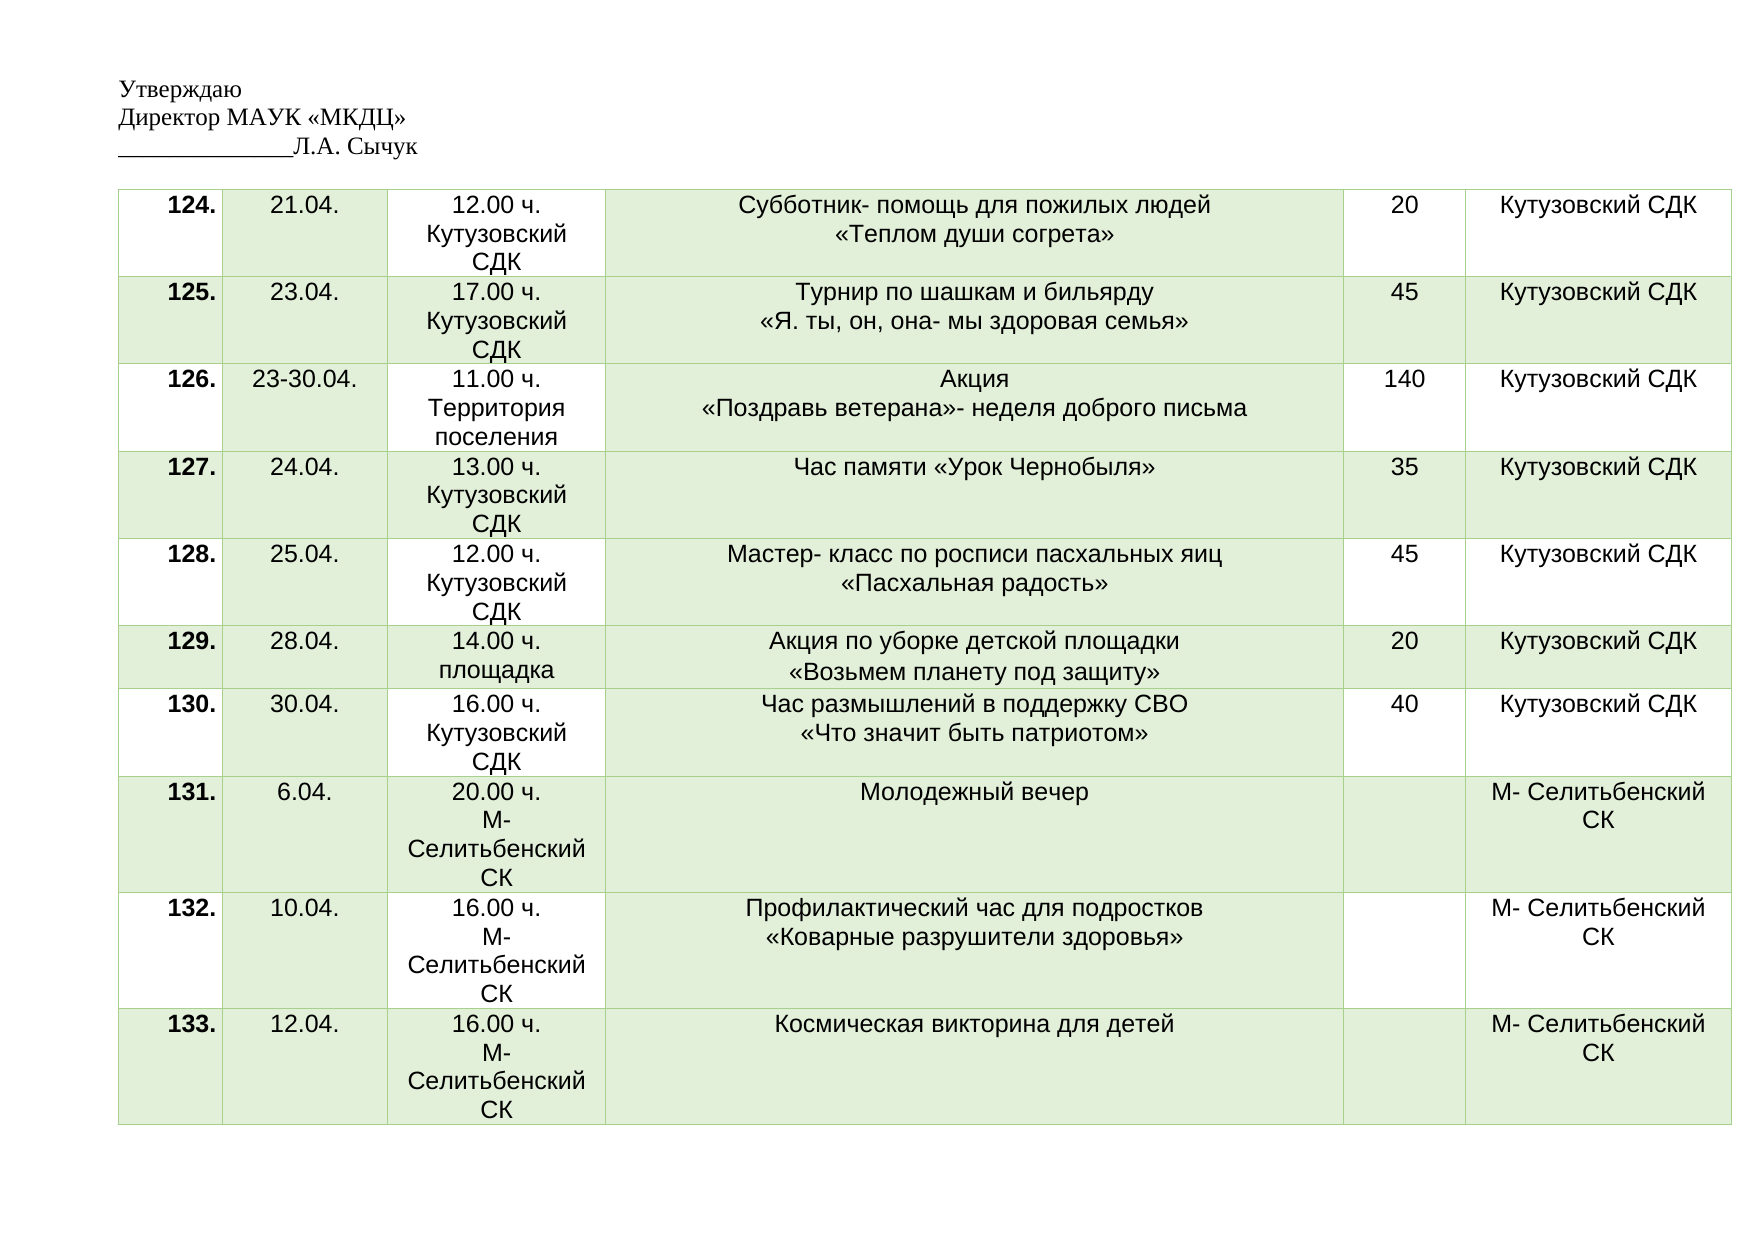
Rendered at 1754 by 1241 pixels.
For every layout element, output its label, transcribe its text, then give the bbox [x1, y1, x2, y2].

table_cell М- Селитьбенский СК [1466, 893, 1731, 1008]
table_cell Час размышлений в поддержку СВО «Что значит быть патриотом» [606, 689, 1343, 776]
table_cell 20 [1344, 626, 1465, 688]
table_cell 23-30.04. [223, 364, 387, 451]
table_cell 16.00 ч. Кутузовский СДК [388, 689, 605, 776]
table_cell Кутузовский СДК [1466, 277, 1731, 363]
table_cell [1344, 777, 1465, 892]
table_cell 14.00 ч. площадка [388, 626, 605, 688]
table_cell 13.00 ч. Кутузовский СДК [388, 452, 605, 538]
table_cell [119, 190, 222, 276]
table_cell 24.04. [223, 452, 387, 538]
table_cell 23.04. [223, 277, 387, 363]
table_cell 6.04. [223, 777, 387, 892]
table_cell Акция по уборке детской площадки «Возьмем планету под защиту» [606, 626, 1343, 688]
table_cell [119, 539, 222, 625]
table_cell 16.00 ч. М- Селитьбенский СК [388, 893, 605, 1008]
table_cell Мастер- класс по росписи пасхальных яиц «Пасхальная радость» [606, 539, 1343, 625]
table_cell [119, 452, 222, 538]
table_cell Кутузовский СДК [1466, 689, 1731, 776]
table_cell [119, 1009, 222, 1124]
table_cell 45 [1344, 539, 1465, 625]
table_cell Профилактический час для подростков «Коварные разрушители здоровья» [606, 893, 1343, 1008]
table_cell [119, 777, 222, 892]
table_cell 21.04. [223, 190, 387, 276]
table_cell Акция «Поздравь ветерана»- неделя доброго письма [606, 364, 1343, 451]
table_cell Час памяти «Урок Чернобыля» [606, 452, 1343, 538]
table_cell [1344, 893, 1465, 1008]
table_cell 35 [1344, 452, 1465, 538]
table_cell 12.04. [223, 1009, 387, 1124]
table_cell Молодежный вечер [606, 777, 1343, 892]
table_cell М- Селитьбенский СК [1466, 777, 1731, 892]
table_cell [119, 277, 222, 363]
table_cell 28.04. [223, 626, 387, 688]
table_cell 45 [1344, 277, 1465, 363]
table_cell Субботник- помощь для пожилых людей «Теплом души согрета» [606, 190, 1343, 276]
table_cell Кутузовский СДК [1466, 190, 1731, 276]
table_cell 25.04. [223, 539, 387, 625]
table_cell 11.00 ч. Территория поселения [388, 364, 605, 451]
table_cell 12.00 ч. Кутузовский СДК [388, 539, 605, 625]
table_cell [119, 689, 222, 776]
table_cell 12.00 ч. Кутузовский СДК [388, 190, 605, 276]
table_cell Кутузовский СДК [1466, 539, 1731, 625]
table_cell [119, 626, 222, 688]
table_cell [119, 364, 222, 451]
table_cell 16.00 ч. М- Селитьбенский СК [388, 1009, 605, 1124]
table_cell [1344, 1009, 1465, 1124]
table_cell Космическая викторина для детей [606, 1009, 1343, 1124]
table_cell Кутузовский СДК [1466, 452, 1731, 538]
table_cell 140 [1344, 364, 1465, 451]
table_cell Турнир по шашкам и бильярду «Я. ты, он, она- мы здоровая семья» [606, 277, 1343, 363]
table_cell 10.04. [223, 893, 387, 1008]
table_cell 30.04. [223, 689, 387, 776]
table_cell Кутузовский СДК [1466, 364, 1731, 451]
table_cell 40 [1344, 689, 1465, 776]
table_cell [119, 893, 222, 1008]
table_cell 20.00 ч. М- Селитьбенский СК [388, 777, 605, 892]
table_cell М- Селитьбенский СК [1466, 1009, 1731, 1124]
table_cell Кутузовский СДК [1466, 626, 1731, 688]
table_cell 17.00 ч. Кутузовский СДК [388, 277, 605, 363]
table_cell 20 [1344, 190, 1465, 276]
